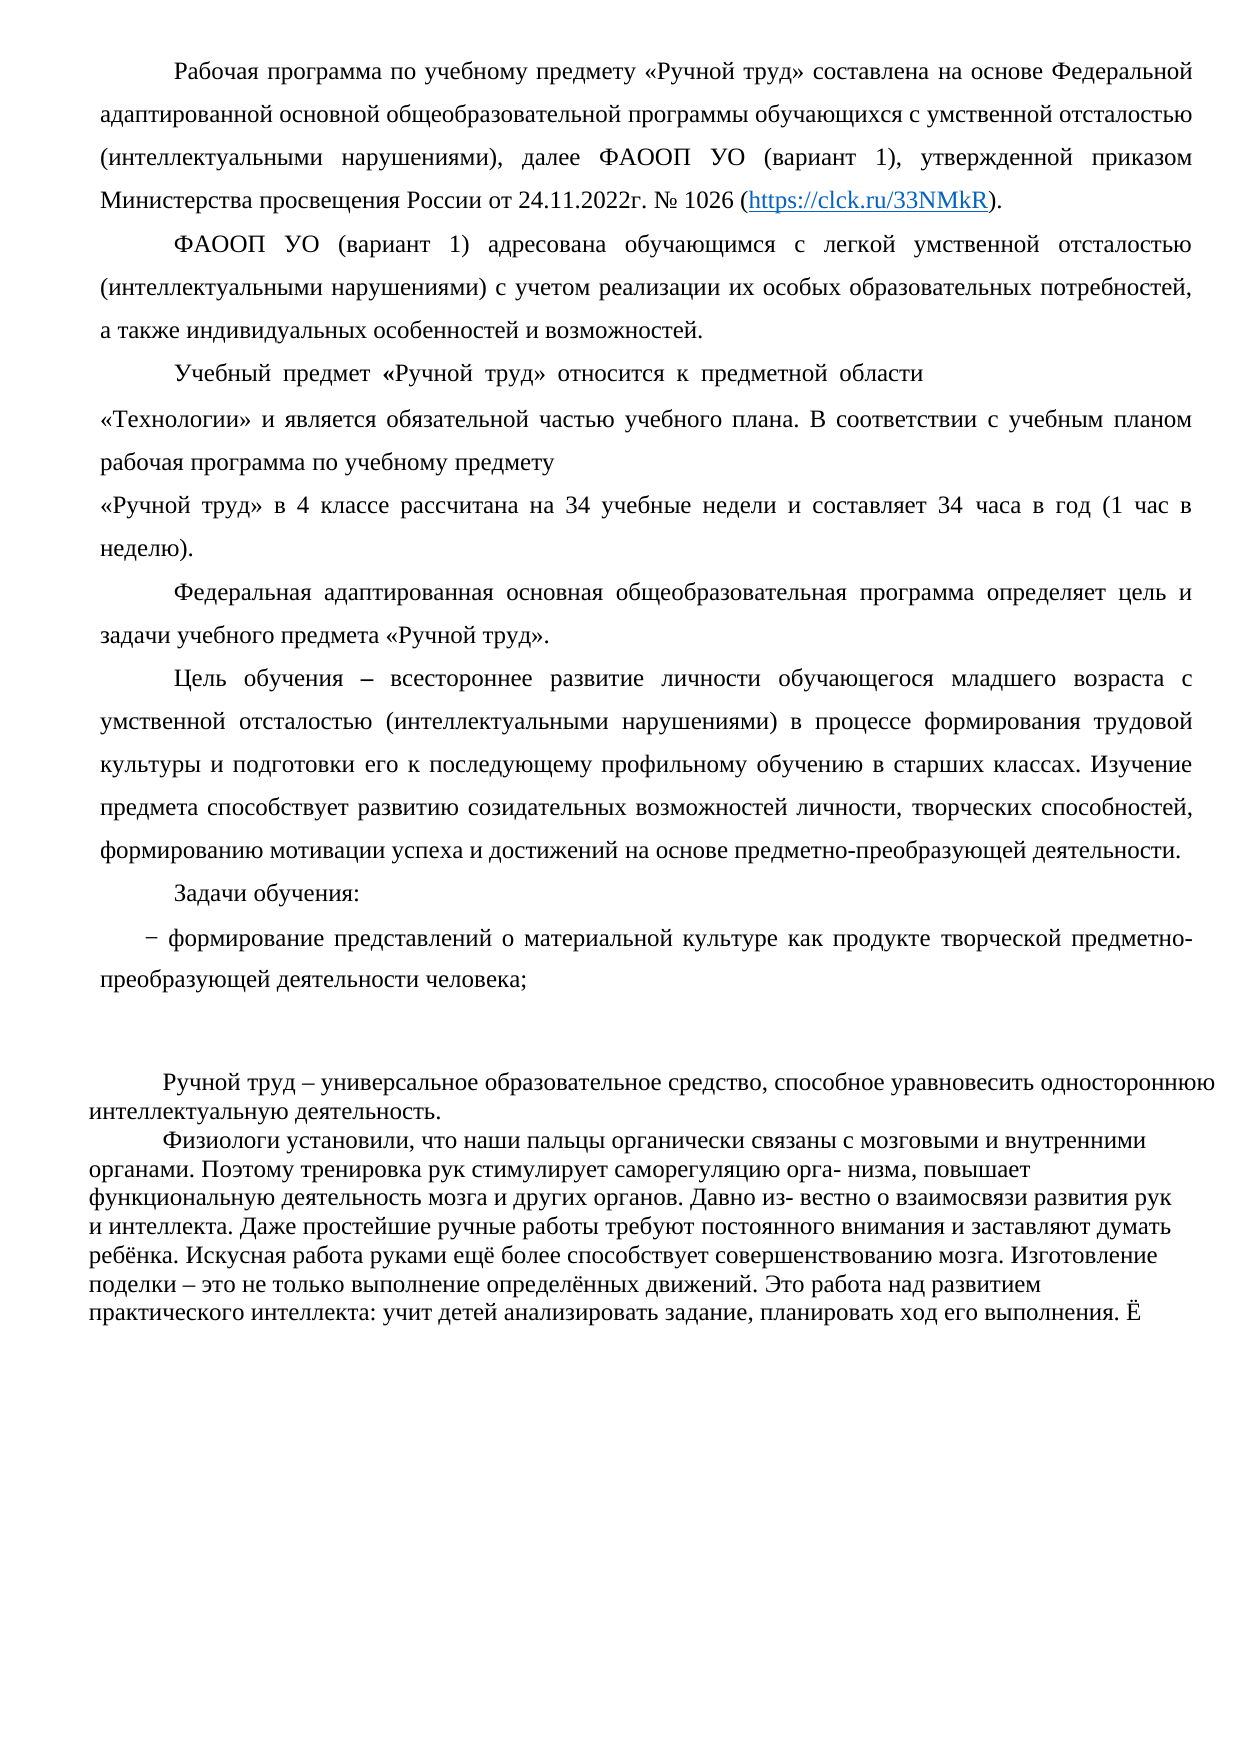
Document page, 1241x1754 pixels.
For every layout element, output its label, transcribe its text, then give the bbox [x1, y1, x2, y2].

text Цель обучения – всестороннее развитие личности обучающегося младшего возраста с умственной отсталостью (интеллектуальными нарушениями) в процессе формирования трудовой культуры и подготовки его к последующему профильному обучению в старших классах. Изучение предмета способствует развитию созидательных возможностей личности, творческих способностей, формированию мотивации успеха и достижений на основе предметно-преобразующей деятельности. [100, 663, 1193, 864]
text Задачи обучения: [173, 878, 1223, 907]
text Физиологи установили, что наши пальцы органически связаны с мозговыми и внутренними органами. Поэтому тренировка рук стимулирует саморегуляцию орга- низма, повышает функциональную деятельность мозга и других органов. Давно из- вестно о взаимосвязи развития рук и интеллекта. Даже простейшие ручные работы требуют постоянного внимания и заставляют думать ребёнка. Искусная работа руками ещё более способствует совершенствованию мозга. Изготовление поделки – это не только выполнение определённых движений. Это работа над развитием практического интеллекта: учит детей анализировать задание, планировать ход его выполнения. Ё [89, 1125, 1180, 1326]
text «Технологии» и является обязательной частью учебного плана. В соответствии с учебным планом рабочая программа по учебному предмету [100, 404, 1192, 476]
text Федеральная адаптированная основная общеобразовательная программа определяет цель и задачи учебного предмета «Ручной труд». [100, 577, 1192, 648]
text Ручной труд – универсальное образовательное средство, способное уравновесить одностороннюю интеллектуальную деятельность. [89, 1067, 1223, 1125]
text Рабочая программа по учебному предмету «Ручной труд» составлена на основе Федеральной адаптированной основной общеобразовательной программы обучающихся с умственной отсталостью (интеллектуальными нарушениями), далее ФАООП УО (вариант 1), утвержденной приказом Министерства просвещения России от 24.11.2022г. № 1026 (https://clck.ru/33NMkR). [100, 56, 1193, 214]
text − формирование представлений о материальной культуре как продукте творческой предметно-преобразующей деятельности человека; [100, 923, 1193, 993]
text Учебный предмет «Ручной труд» относится к предметной области [173, 358, 1223, 387]
text «Ручной труд» в 4 классе рассчитана на 34 учебные недели и составляет 34 часа в год (1 час в неделю). [100, 490, 1192, 562]
text ФАООП УО (вариант 1) адресована обучающимся с легкой умственной отсталостью (интеллектуальными нарушениями) с учетом реализации их особых образовательных потребностей, а также индивидуальных особенностей и возможностей. [100, 229, 1192, 344]
